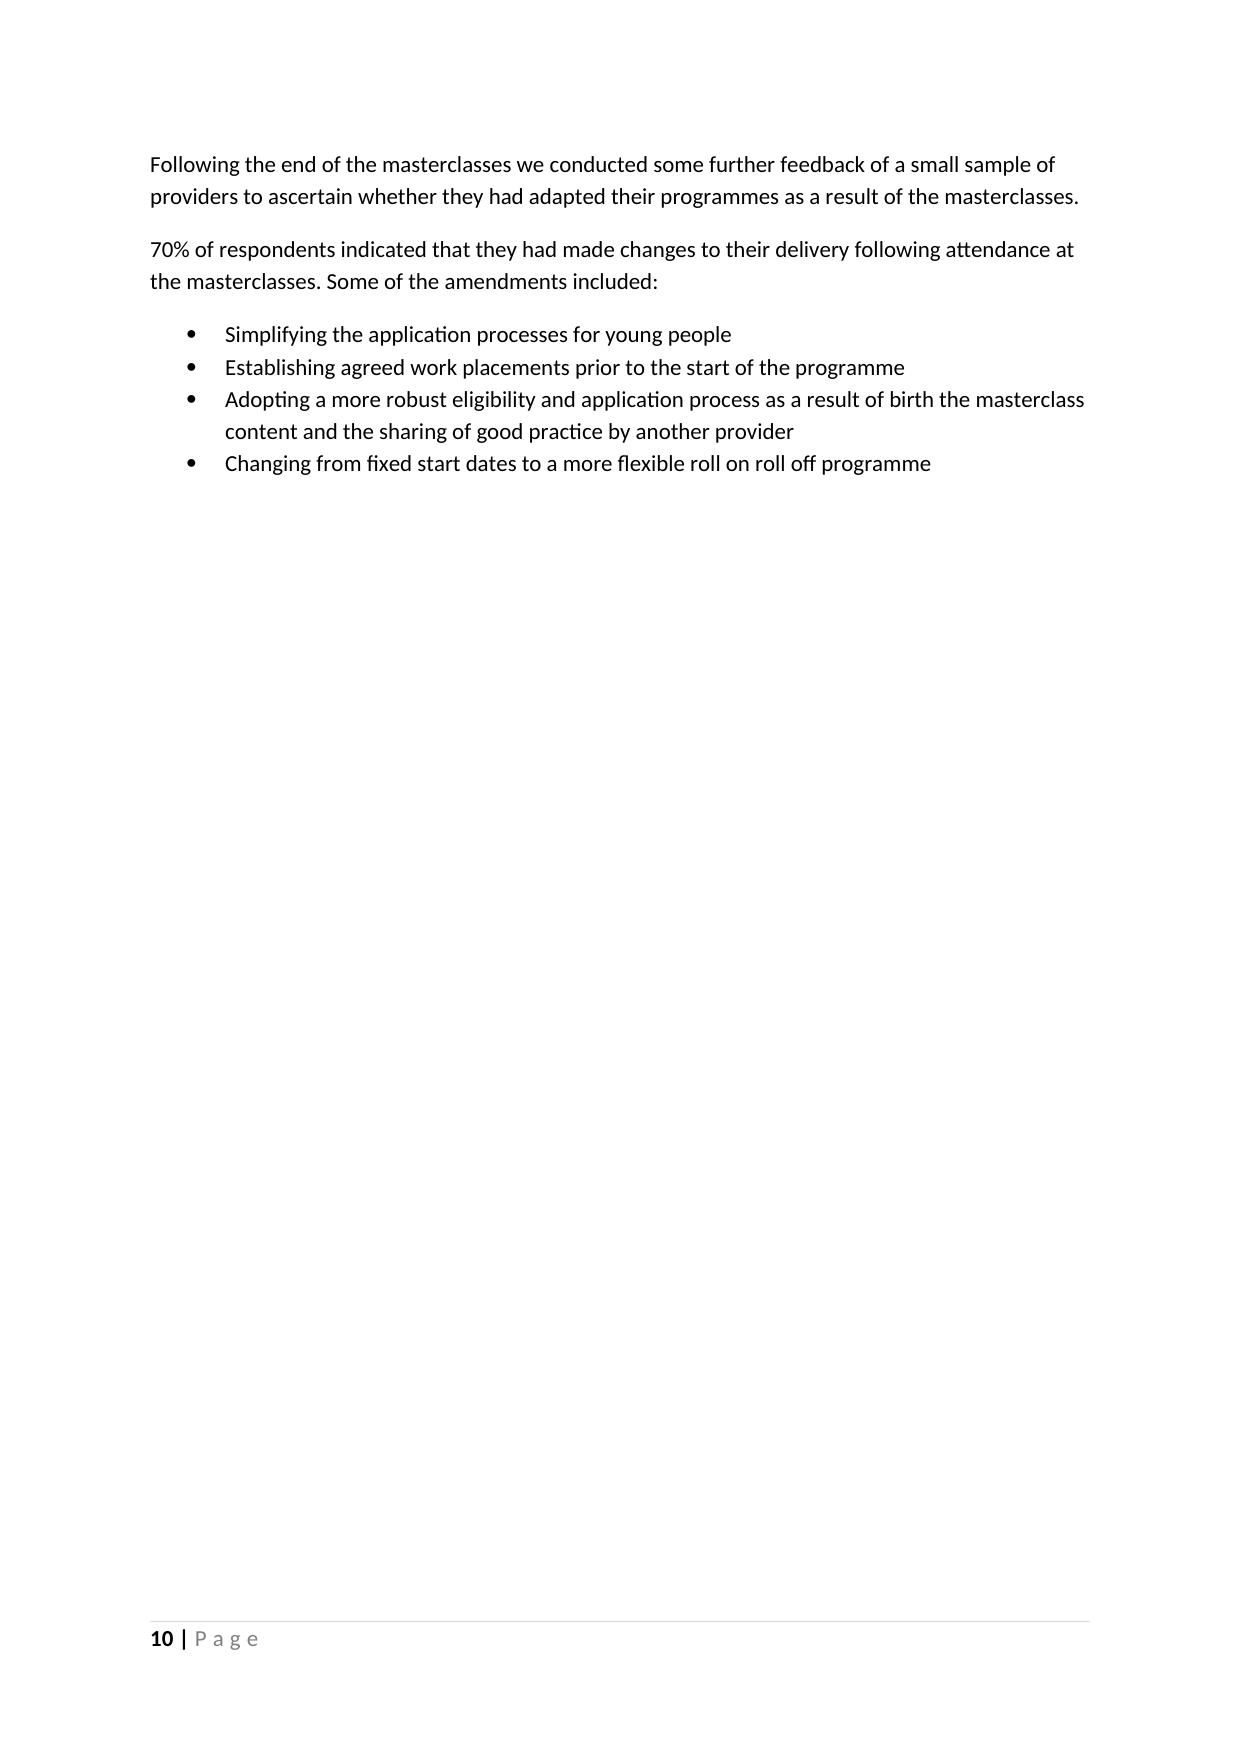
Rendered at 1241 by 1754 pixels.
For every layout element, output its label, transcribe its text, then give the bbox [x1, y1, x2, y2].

text Following the end of the masterclasses we conducted some further feedback of a small sample of providers to ascertain whether they had adapted their programmes as a result of the masterclasses. [150, 150, 1090, 210]
list Establishing agreed work placements prior to the start of the programme [187, 353, 1090, 381]
list Adopting a more robust eligibility and application process as a result of birth the masterclass content and the sharing of good practice by another provider [187, 385, 1090, 445]
text 70% of respondents indicated that they had made changes to their delivery following attendance at the masterclasses. Some of the amendments included: [150, 235, 1090, 295]
list Simplifying the application processes for young people [187, 320, 1090, 348]
list Changing from fixed start dates to a more flexible roll on roll off programme [187, 449, 1090, 477]
